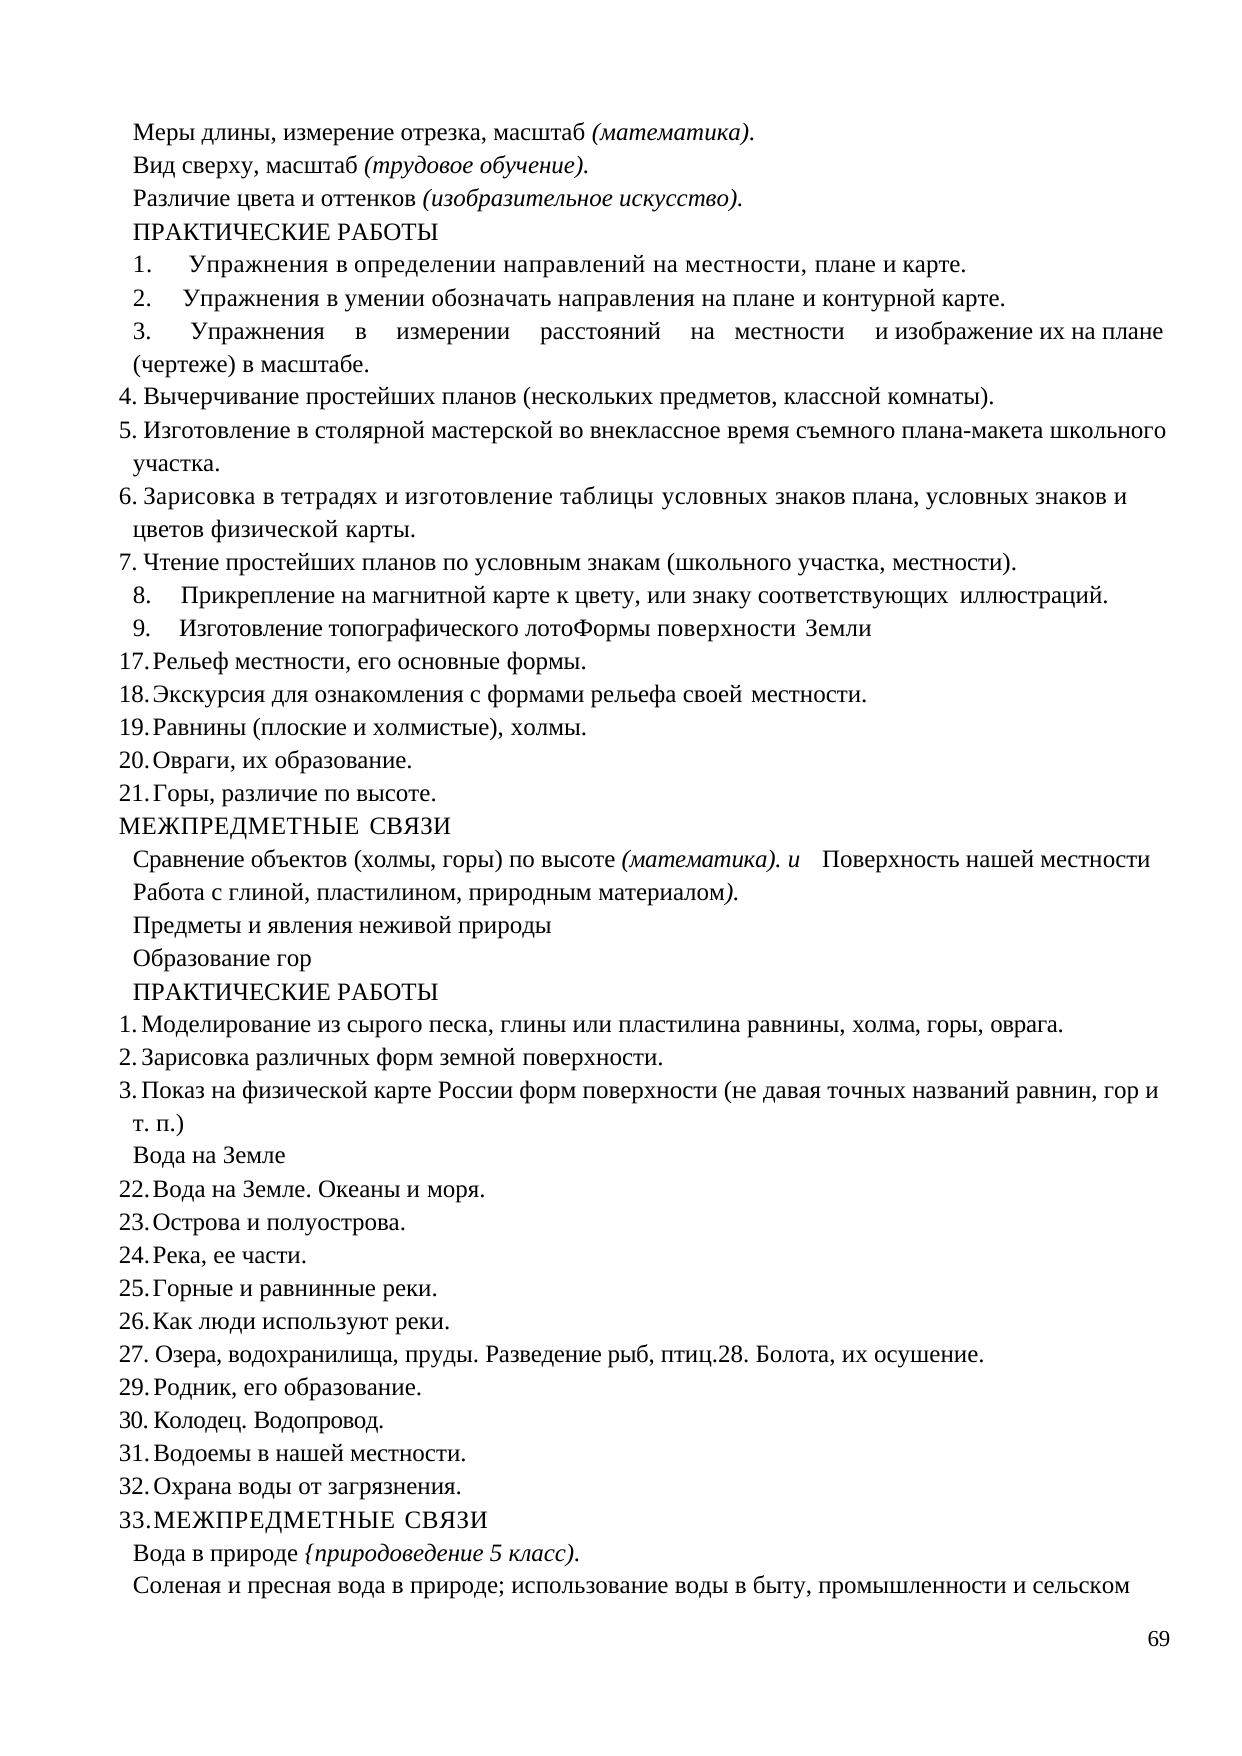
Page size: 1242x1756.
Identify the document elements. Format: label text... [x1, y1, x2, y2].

list Озера, водохранилища, пруды. Разведение рыб, птиц.28. Болота, их осушение. [118, 1339, 1219, 1368]
text Соленая и пресная вода в природе; использование воды в быту, промышленности и сельском [133, 1571, 1219, 1599]
list Зарисовка в тетрадях и изготовление таблицы условных знаков плана, условных знаков и цветов физической карты. [118, 481, 1182, 543]
list Колодец. Водопровод. [118, 1405, 1219, 1434]
text Вид сверху, масштаб (трудовое обучение). [133, 151, 1219, 179]
list Рельеф местности, его основные формы. [118, 646, 1219, 675]
list МЕЖПРЕДМЕТНЫЕ СВЯЗИ [118, 1505, 1219, 1533]
list Водоемы в нашей местности. [118, 1438, 1219, 1467]
list Чтение простейших планов по условным знакам (школьного участка, местности). [118, 547, 1219, 576]
list Река, ее части. [118, 1240, 1219, 1269]
list Упражнения в измерении расстояний на местности и изображение их на плане (чертеже) в масштабе. [133, 316, 1182, 378]
text Вода на Земле [133, 1141, 1219, 1169]
list Острова и полуострова. [118, 1207, 1219, 1236]
list Как люди используют реки. [118, 1306, 1219, 1335]
list Показ на физической карте России форм поверхности (не давая точных названий равнин, гор и т. п.) [118, 1075, 1182, 1137]
list Изготовление в столярной мастерской во внеклассное время съемного плана-макета школьного участка. [118, 415, 1183, 477]
list Упражнения в умении обозначать направления на плане и контурной карте. [133, 283, 1219, 312]
list Моделирование из сырого песка, глины или пластилина равнины, холма, горы, оврага. [118, 1009, 1219, 1038]
text Предметы и явления неживой природы Образование гор [133, 911, 673, 972]
list Горные и равнинные реки. [118, 1273, 1219, 1302]
list Горы, различие по высоте. МЕЖПРЕДМЕТНЫЕ СВЯЗИ [118, 778, 455, 840]
list Экскурсия для ознакомления с формами рельефа своей местности. [118, 679, 1219, 708]
list Прикрепление на магнитной карте к цвету, или знаку соответствующих иллюстраций. [133, 580, 1219, 609]
text Различие цвета и оттенков (изобразительное искусство). [133, 183, 1219, 212]
list Вода на Земле. Океаны и моря. [118, 1174, 1219, 1203]
list Родник, его образование. [118, 1372, 1219, 1401]
text Сравнение объектов (холмы, горы) по высоте (математика). и Поверхность нашей местности Работа с глиной, пластилином, природным материалом). [133, 844, 1152, 906]
list Равнины (плоские и холмистые), холмы. [118, 712, 1219, 741]
text Меры длины, измерение отрезка, масштаб (математика). [133, 117, 1219, 146]
text ПРАКТИЧЕСКИЕ РАБОТЫ [133, 217, 1219, 245]
list Вычерчивание простейших планов (нескольких предметов, классной комнаты). [118, 382, 1219, 411]
list Упражнения в определении направлений на местности, плане и карте. [133, 249, 1219, 278]
list Овраги, их образование. [118, 745, 1219, 774]
list Зарисовка различных форм земной поверхности. [118, 1042, 1219, 1071]
text Вода в природе {природоведение 5 класс). [133, 1538, 1219, 1566]
text ПРАКТИЧЕСКИЕ РАБОТЫ [133, 977, 1219, 1005]
list Изготовление топографического лотоФормы поверхности Земли [133, 613, 1219, 642]
list Охрана воды от загрязнения. [118, 1471, 1219, 1500]
